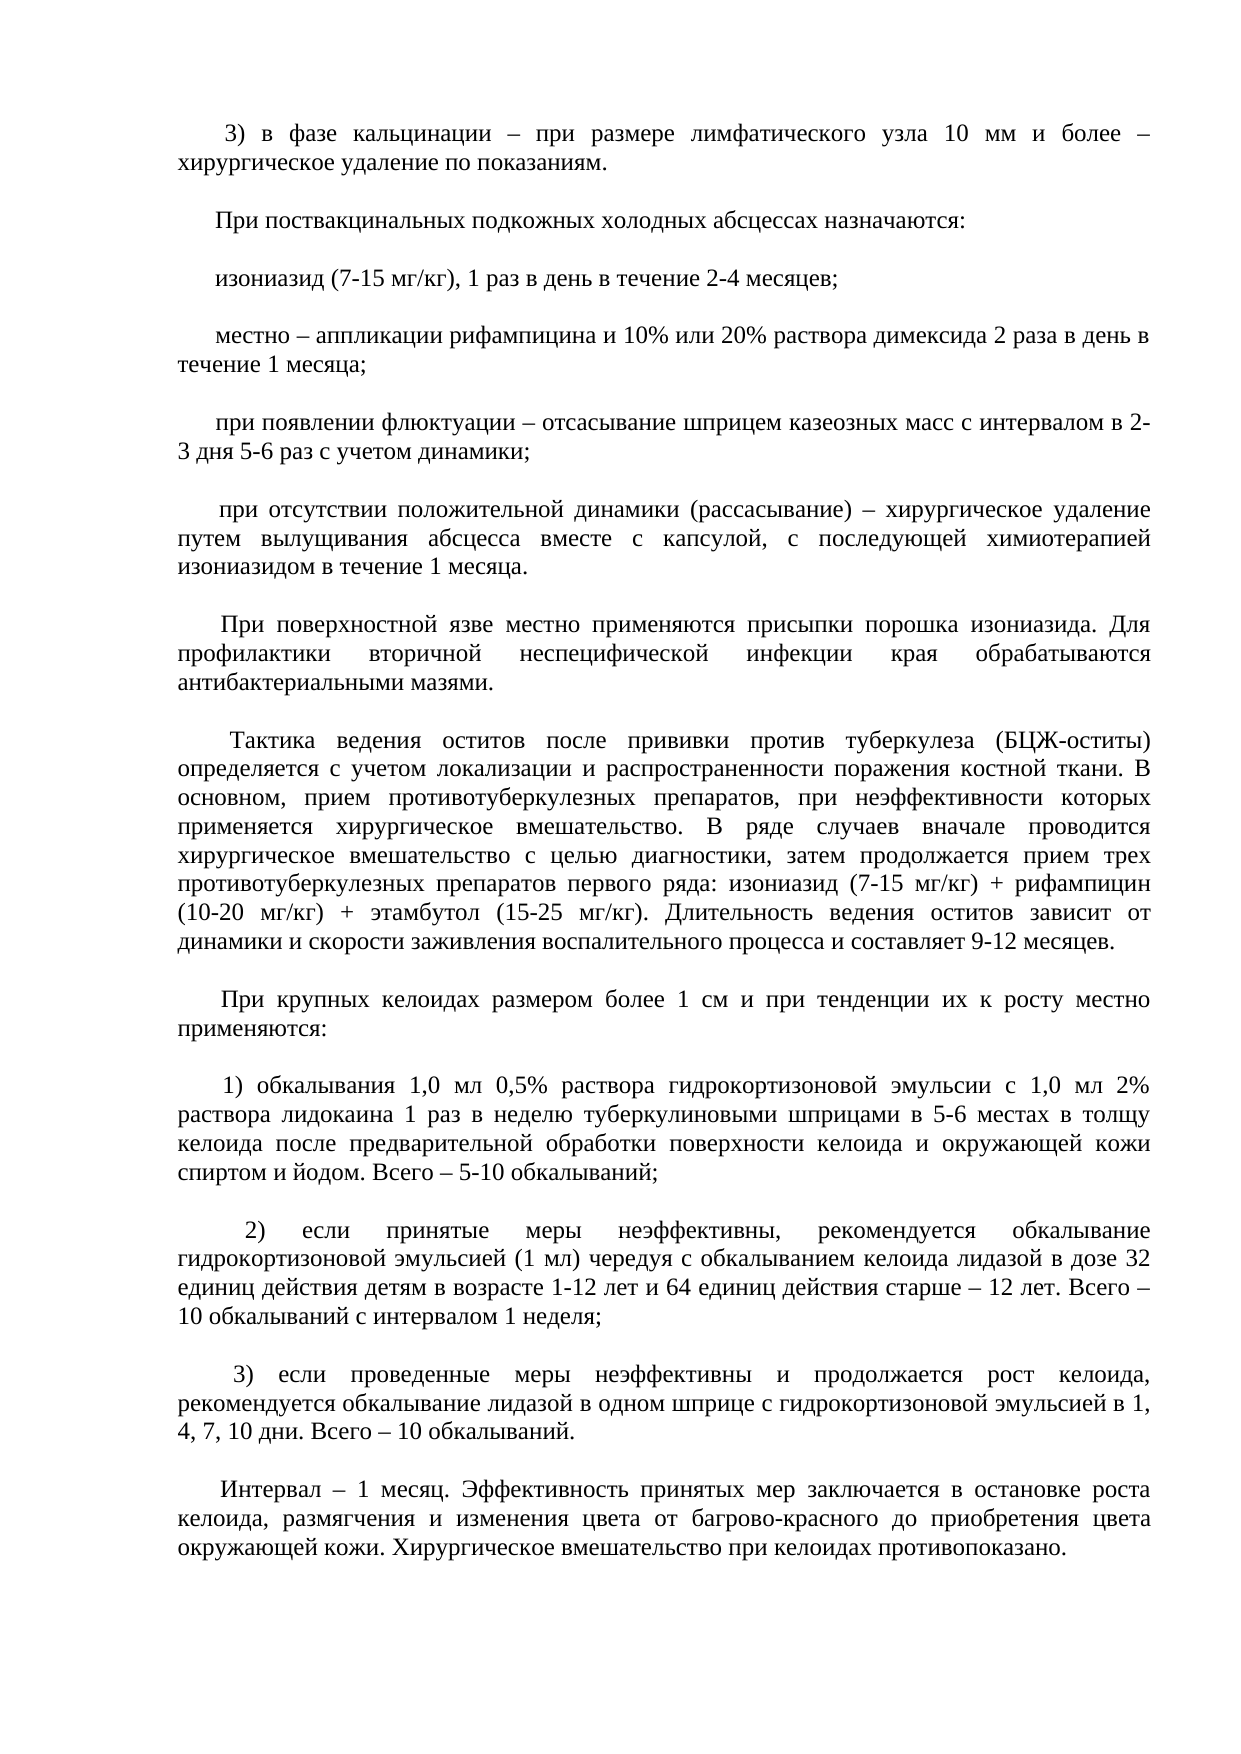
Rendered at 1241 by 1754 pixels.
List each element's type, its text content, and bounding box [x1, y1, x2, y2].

text При поствакцинальных подкожных холодных абсцессах назначаются: [177, 205, 1152, 233]
text 3) в фазе кальцинации – при размере лимфатического узла 10 мм и более – хирургическое удаление по показаниям. [177, 118, 1152, 176]
text При крупных келоидах размером более 1 см и при тенденции их к росту местно применяются: [177, 984, 1152, 1041]
text изониазид (7-15 мг/кг), 1 раз в день в течение 2-4 месяцев; [177, 263, 1152, 291]
text 1) обкалывания 1,0 мл 0,5% раствора гидрокортизоновой эмульсии с 1,0 мл 2% раствора лидокаина 1 раз в неделю туберкулиновыми шприцами в 5-6 местах в толщу келоида после предварительной обработки поверхности келоида и окружающей кожи спиртом и йодом. Всего – 5-10 обкалываний; [177, 1071, 1152, 1186]
text 3) если проведенные меры неэффективны и продолжается рост келоида, рекомендуется обкалывание лидазой в одном шприце с гидрокортизоновой эмульсией в 1, 4, 7, 10 дни. Всего – 10 обкалываний. [177, 1359, 1152, 1445]
text местно – аппликации рифампицина и 10% или 20% раствора димексида 2 раза в день в течение 1 месяца; [177, 321, 1152, 378]
text при отсутствии положительной динамики (рассасывание) – хирургическое удаление путем вылущивания абсцесса вместе с капсулой, с последующей химиотерапией изониазидом в течение 1 месяца. [177, 494, 1152, 580]
text при появлении флюктуации – отсасывание шприцем казеозных масс с интервалом в 2-3 дня 5-6 раз с учетом динамики; [177, 407, 1152, 465]
text 2) если принятые меры неэффективны, рекомендуется обкалывание гидрокортизоновой эмульсией (1 мл) чередуя с обкалыванием келоида лидазой в дозе 32 единиц действия детям в возрасте 1-12 лет и 64 единиц действия старше – 12 лет. Всего – 10 обкалываний с интервалом 1 неделя; [177, 1215, 1152, 1330]
text Тактика ведения оститов после прививки против туберкулеза (БЦЖ-оститы) определяется с учетом локализации и распространенности поражения костной ткани. В основном, прием противотуберкулезных препаратов, при неэффективности которых применяется хирургическое вмешательство. В ряде случаев вначале проводится хирургическое вмешательство с целью диагностики, затем продолжается прием трех противотуберкулезных препаратов первого ряда: изониазид (7-15 мг/кг) + рифампицин (10-20 мг/кг) + этамбутол (15-25 мг/кг). Длительность ведения оститов зависит от динамики и скорости заживления воспалительного процесса и составляет 9-12 месяцев. [177, 725, 1152, 955]
text При поверхностной язве местно применяются присыпки порошка изониазида. Для профилактики вторичной неспецифической инфекции края обрабатываются антибактериальными мазями. [177, 609, 1152, 696]
text Интервал – 1 месяц. Эффективность принятых мер заключается в остановке роста келоида, размягчения и изменения цвета от багрово-красного до приобретения цвета окружающей кожи. Хирургическое вмешательство при келоидах противопоказано. [177, 1474, 1152, 1561]
